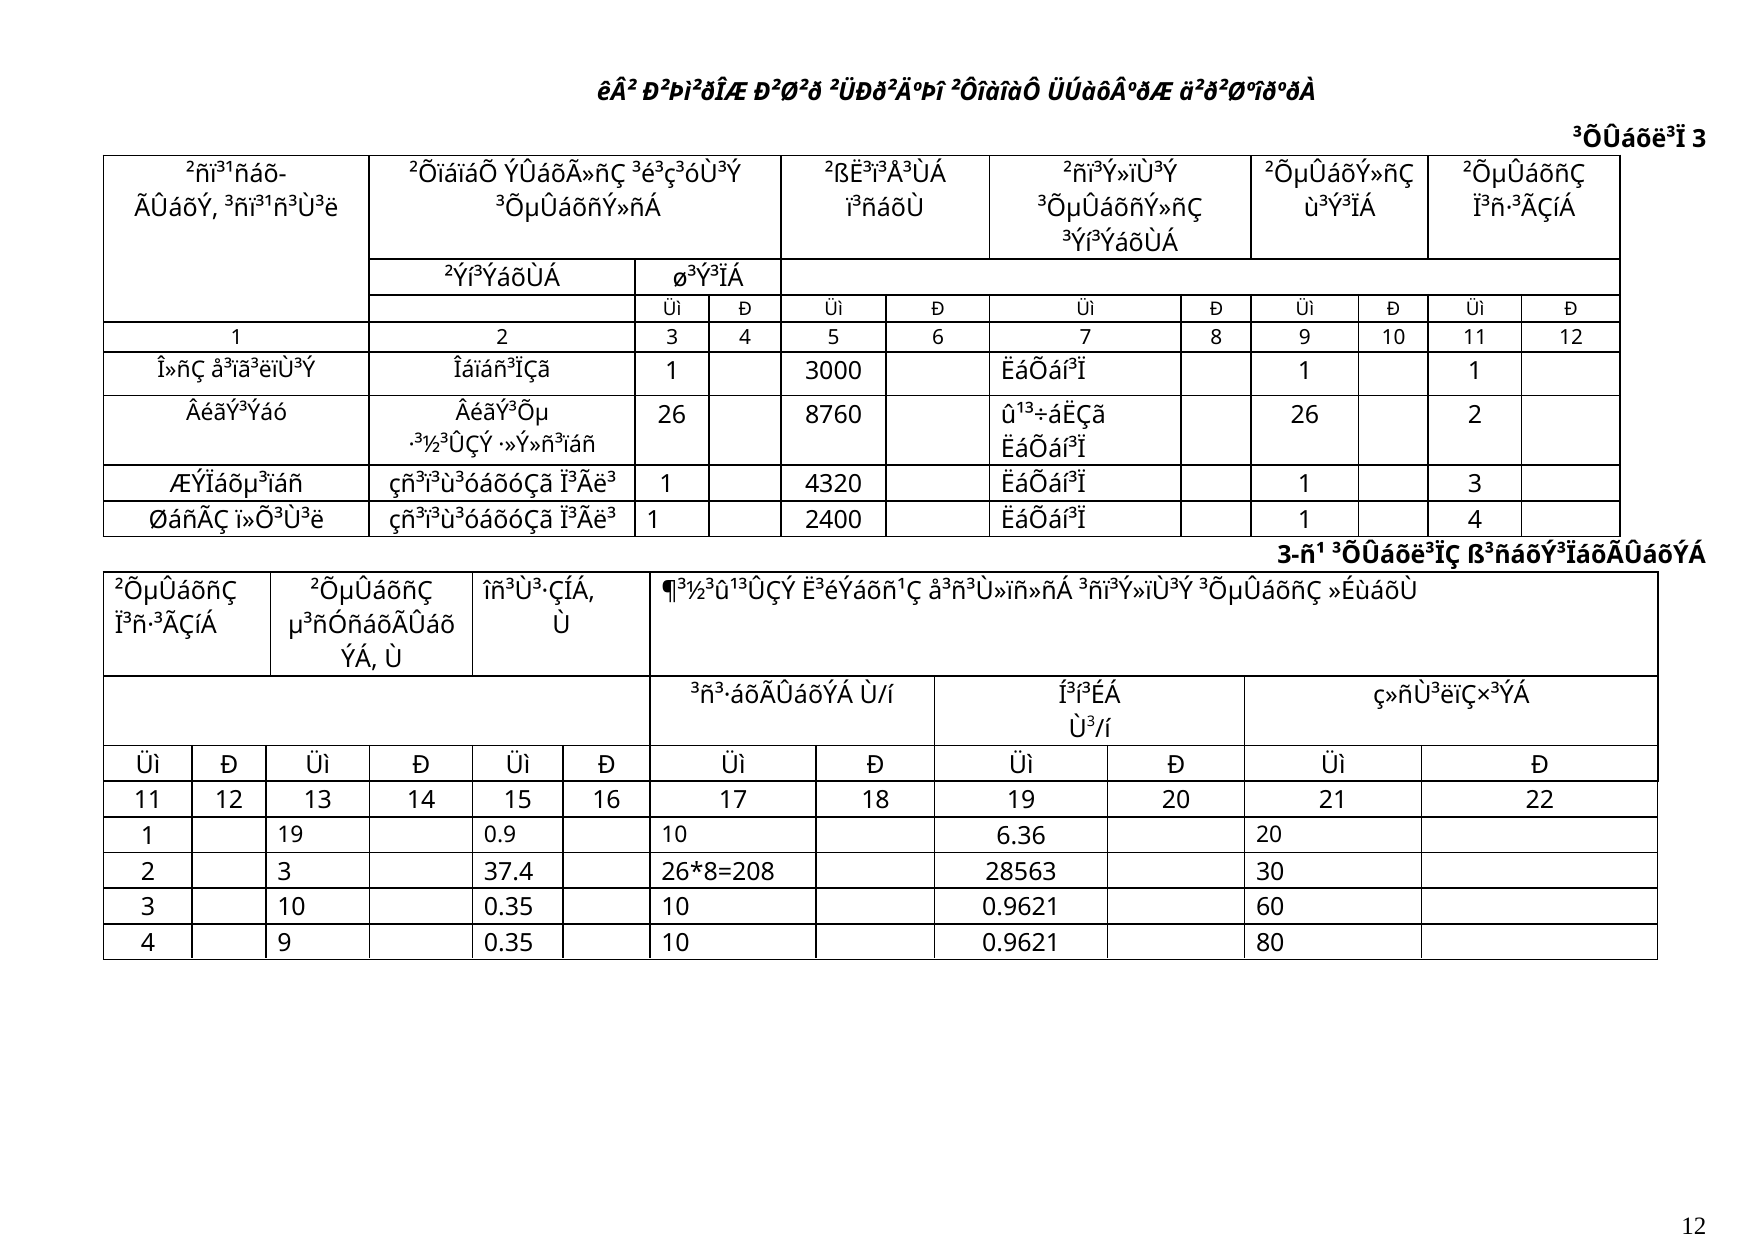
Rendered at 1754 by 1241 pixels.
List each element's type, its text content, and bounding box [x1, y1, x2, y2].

table_cell [710, 502, 780, 536]
table_cell [1182, 466, 1250, 500]
table_cell [193, 925, 265, 958]
table_cell 2 [370, 323, 634, 351]
table_cell 8 [1182, 323, 1250, 351]
table_cell 10 [267, 889, 369, 923]
text 3-ñ¹ ³ÕÛáõë³ÏÇ ß³ñáõÝ³ÏáõÃÛáõÝÁ [148, 537, 1706, 571]
table_cell 6.36 [935, 818, 1107, 852]
table_cell 60 [1245, 889, 1421, 923]
table_cell ²Ýí³ÝáõÙÁ [370, 260, 634, 294]
table_cell ÂéãÝ³Ýáó [104, 396, 368, 464]
table_cell 26*8=208 [651, 853, 815, 887]
table_cell [1359, 502, 1427, 536]
table_cell [887, 502, 989, 536]
table_cell Üì [1429, 296, 1521, 321]
table_cell 1 [1252, 466, 1358, 500]
table_header ¶³½³û¹³ÛÇÝ Ë³éÝáõñ¹Ç å³ñ³Ù»ïñ»ñÁ ³ñï³Ý»ïÙ³Ý ³ÕµÛáõñÇ »ÉùáõÙ [651, 573, 1657, 675]
table_cell 10 [651, 925, 815, 958]
table_cell Ð [817, 746, 934, 780]
table_cell ø³Ý³ÏÁ [636, 260, 780, 294]
table_cell 1 [1429, 353, 1521, 395]
table_cell [1108, 853, 1244, 887]
table_cell [1359, 396, 1427, 464]
table_cell 11 [104, 782, 191, 816]
table_cell 3000 [782, 353, 885, 395]
table_header ²ñï³Ý»ïÙ³Ý ³ÕµÛáõñÝ»ñÇ ³Ýí³ÝáõÙÁ [990, 156, 1250, 258]
table_header ²ÕµÛáõñÇ µ³ñÓñáõÃÛáõÝÁ, Ù [271, 573, 472, 675]
table_cell [564, 818, 649, 852]
table_cell û¹³÷áËÇã ËáÕáí³Ï [990, 396, 1180, 464]
table_cell [370, 925, 472, 958]
table_cell ÆÝÏáõµ³ïáñ [104, 466, 368, 500]
table_header ²ÕµÛáõñÇ Ï³ñ·³ÃÇíÁ [104, 573, 270, 675]
table_cell 1 [104, 818, 191, 852]
table_cell 19 [935, 782, 1107, 816]
table_cell Ð [1359, 296, 1427, 321]
table_cell 4320 [782, 466, 885, 500]
table_cell [564, 853, 649, 887]
table_cell 6 [887, 323, 989, 351]
table_cell 1 [104, 323, 368, 351]
table_header ²ÕµÛáõñÇ Ï³ñ·³ÃÇíÁ [1429, 156, 1619, 258]
table_cell [1522, 396, 1619, 464]
table_cell 19 [267, 818, 369, 852]
table_cell 13 [267, 782, 369, 816]
table_cell [370, 853, 472, 887]
table_cell [1359, 353, 1427, 395]
table_cell [817, 853, 934, 887]
table_cell [104, 677, 649, 745]
table_cell [710, 466, 780, 500]
table_cell [887, 396, 989, 464]
table_cell 17 [651, 782, 815, 816]
table_cell 1 [1252, 502, 1358, 536]
table_cell 80 [1245, 925, 1421, 958]
table_cell 26 [636, 396, 708, 464]
table_cell [1422, 925, 1657, 958]
table_cell Ð [1182, 296, 1250, 321]
table_cell Üì [990, 296, 1180, 321]
table_cell 1 [636, 466, 708, 500]
table_header ²ñï³¹ñáõ- ÃÛáõÝ, ³ñï³¹ñ³Ù³ë [104, 156, 368, 321]
table_cell [817, 889, 934, 923]
table_cell [1522, 466, 1619, 500]
table_cell [710, 353, 780, 395]
table_cell 1 [636, 353, 708, 395]
text êÂ² Ð²Þì²ðÎÆ Ð²Ø²ð ²ÜÐð²ÄºÞî ²ÔîàîàÔ ÜÚàôÂºðÆ ä²ð²ØºîðºðÀ [207, 74, 1706, 108]
table_cell [1422, 853, 1657, 887]
table_cell [1522, 502, 1619, 536]
table_cell Üì [267, 746, 369, 780]
table_cell [887, 353, 989, 395]
table_cell Î»ñÇ å³ïã³ëïÙ³Ý [104, 353, 368, 395]
table_cell 15 [473, 782, 562, 816]
table_cell 20 [1245, 818, 1421, 852]
table_cell 4 [710, 323, 780, 351]
table_cell 20 [1108, 782, 1244, 816]
table_cell [1359, 466, 1427, 500]
table_cell 18 [817, 782, 934, 816]
table_cell 0.9 [473, 818, 562, 852]
table_cell 7 [990, 323, 1180, 351]
table_cell 1 [636, 502, 708, 536]
table_cell 4 [104, 925, 191, 958]
table_cell Í³í³ÉÁ Ù3/í [935, 677, 1244, 745]
table_cell 4 [1429, 502, 1521, 536]
table_cell çñ³ï³ù³óáõóÇã Ï³Ãë³ [370, 502, 634, 536]
table_cell [1108, 925, 1244, 958]
text ³ÕÛáõë³Ï 3 [148, 120, 1706, 154]
table_cell Üì [473, 746, 562, 780]
table_cell [1108, 818, 1244, 852]
table_cell [1182, 502, 1250, 536]
table_cell 28563 [935, 853, 1107, 887]
table_cell 9 [1252, 323, 1358, 351]
table_cell ØáñÃÇ ï»Õ³Ù³ë [104, 502, 368, 536]
table_cell 16 [564, 782, 649, 816]
table_cell Ð [1422, 746, 1657, 780]
table_cell [564, 889, 649, 923]
table_cell 0.9621 [935, 925, 1107, 958]
table_cell 10 [651, 818, 815, 852]
table_cell Ð [710, 296, 780, 321]
table_header ²ÕµÛáõÝ»ñÇ ù³Ý³ÏÁ [1252, 156, 1427, 258]
table_cell 10 [1359, 323, 1427, 351]
table_cell 2400 [782, 502, 885, 536]
table_cell Ð [1522, 296, 1619, 321]
table_cell Üì [651, 746, 815, 780]
table_cell 0.35 [473, 889, 562, 923]
table_cell [887, 466, 989, 500]
table_cell Ð [564, 746, 649, 780]
table_cell 0.9621 [935, 889, 1107, 923]
table_cell 12 [1522, 323, 1619, 351]
table_cell 2 [104, 853, 191, 887]
table_cell 3 [1429, 466, 1521, 500]
table_cell 3 [636, 323, 708, 351]
table_cell Üì [1245, 746, 1421, 780]
table_cell [782, 260, 1619, 294]
table_cell 3 [267, 853, 369, 887]
table_cell Üì [1252, 296, 1358, 321]
table_cell Üì [782, 296, 885, 321]
table_cell 12 [193, 782, 265, 816]
table_cell Îáïáñ³ÏÇã [370, 353, 634, 395]
table_cell Ð [370, 746, 472, 780]
table_header ²ßË³ï³Å³ÙÁ ï³ñáõÙ [782, 156, 989, 258]
table_cell ËáÕáí³Ï [990, 502, 1180, 536]
table_cell [193, 818, 265, 852]
table_cell çñ³ï³ù³óáõóÇã Ï³Ãë³ [370, 466, 634, 500]
table_header îñ³Ù³·ÇÍÁ, Ù [473, 573, 649, 675]
table_cell [710, 396, 780, 464]
table_cell [193, 853, 265, 887]
table_cell 21 [1245, 782, 1421, 816]
table_cell ³ñ³·áõÃÛáõÝÁ Ù/í [651, 677, 934, 745]
table_cell Ð [887, 296, 989, 321]
table_cell [1522, 353, 1619, 395]
table_cell [1422, 818, 1657, 852]
table_cell [370, 889, 472, 923]
table_header ²ÕïáïáÕ ÝÛáõÃ»ñÇ ³é³ç³óÙ³Ý ³ÕµÛáõñÝ»ñÁ [370, 156, 780, 258]
table_cell 22 [1422, 782, 1657, 816]
table_cell 10 [651, 889, 815, 923]
table_cell [370, 296, 634, 321]
table_cell 0.35 [473, 925, 562, 958]
table_cell 26 [1252, 396, 1358, 464]
table_cell 1 [1252, 353, 1358, 395]
table_cell [193, 889, 265, 923]
table_cell Ð [1108, 746, 1244, 780]
table_cell 11 [1429, 323, 1521, 351]
table_cell 3 [104, 889, 191, 923]
table_cell 2 [1429, 396, 1521, 464]
table_cell ç»ñÙ³ëïÇ×³ÝÁ [1245, 677, 1657, 745]
table_cell ËáÕáí³Ï [990, 353, 1180, 395]
table_cell 5 [782, 323, 885, 351]
table_cell Üì [935, 746, 1107, 780]
table_cell ÂéãÝ³Õµ ·³½³ÛÇÝ ·»Ý»ñ³ïáñ [370, 396, 634, 464]
table_cell Üì [104, 746, 191, 780]
table_cell 30 [1245, 853, 1421, 887]
table_cell [1422, 889, 1657, 923]
table_cell [370, 818, 472, 852]
table_cell 14 [370, 782, 472, 816]
table_cell Üì [636, 296, 708, 321]
table_cell 37.4 [473, 853, 562, 887]
table_cell [1182, 353, 1250, 395]
table_cell 8760 [782, 396, 885, 464]
table_cell [1108, 889, 1244, 923]
table_cell Ð [193, 746, 265, 780]
table_cell 9 [267, 925, 369, 958]
table_cell ËáÕáí³Ï [990, 466, 1180, 500]
table_cell [1182, 396, 1250, 464]
table_cell [817, 818, 934, 852]
table_cell [564, 925, 649, 958]
table_cell [817, 925, 934, 958]
